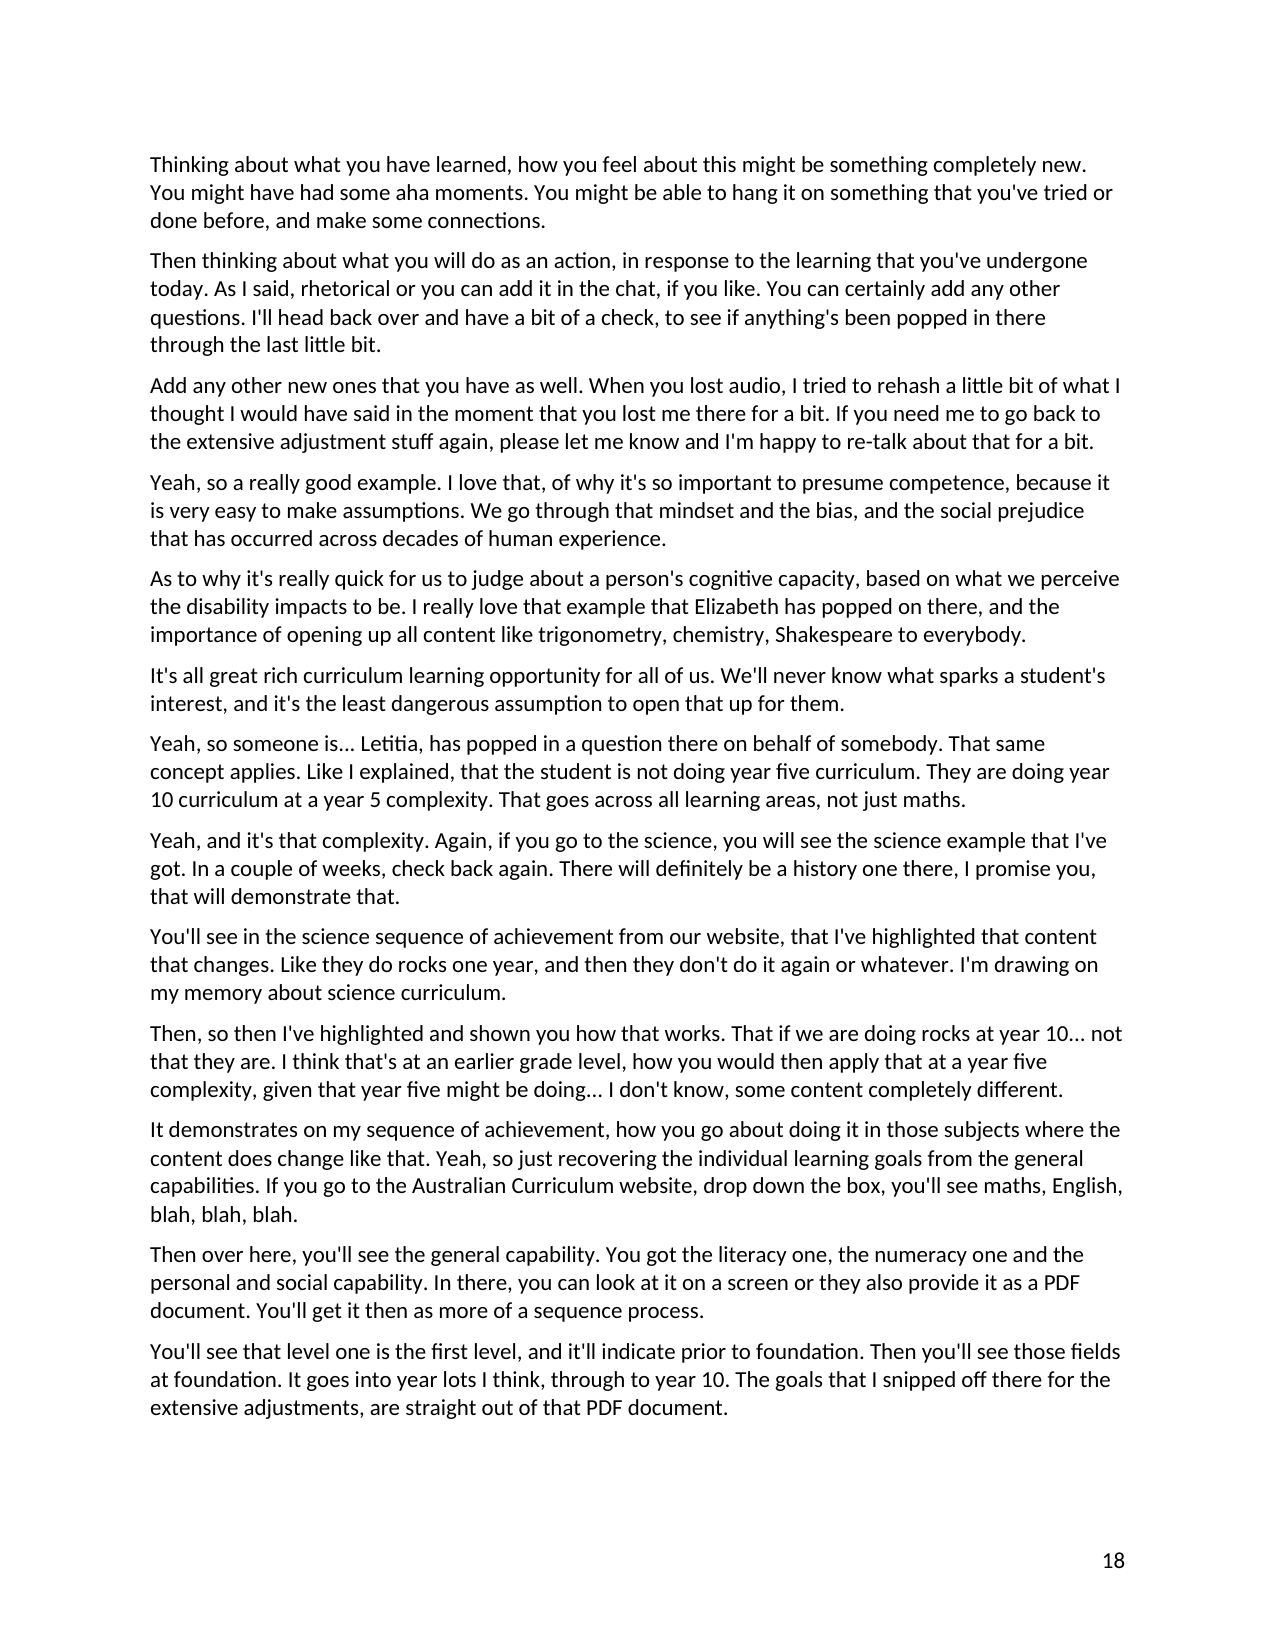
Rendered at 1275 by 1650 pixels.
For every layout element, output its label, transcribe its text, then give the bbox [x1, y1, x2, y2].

text Yeah, so a really good example. I love that, of why it's so important to presume competence, because it is very easy to make assumptions. We go through that mindset and the bias, and the social prejudice that has occurred across decades of human experience. [150, 468, 1125, 552]
text Then thinking about what you will do as an action, in response to the learning that you've undergone today. As I said, rhetorical or you can add it in the chat, if you like. You can certainly add any other questions. I'll head back over and have a bit of a check, to see if anything's been popped in there through the last little bit. [150, 247, 1125, 359]
text You'll see in the science sequence of achievement from our website, that I've highlighted that content that changes. Like they do rocks one year, and then they don't do it again or whatever. I'm drawing on my memory about science curriculum. [150, 922, 1125, 1007]
text Add any other new ones that you have as well. When you lost audio, I tried to rehash a little bit of what I thought I would have said in the moment that you lost me there for a bit. If you need me to go back to the extensive adjustment stuff again, please let me know and I'm happy to re-talk about that for a bit. [150, 371, 1125, 455]
text As to why it's really quick for us to judge about a person's cognitive capacity, based on what we perceive the disability impacts to be. I really love that example that Elizabeth has popped on there, and the importance of opening up all content like trigonometry, chemistry, Shakespeare to everybody. [150, 564, 1125, 648]
text It demonstrates on my sequence of achievement, how you go about doing it in those subjects where the content does change like that. Yeah, so just recovering the individual learning goals from the general capabilities. If you go to the Australian Curriculum website, drop down the box, you'll see maths, English, blah, blah, blah. [150, 1116, 1125, 1228]
text Thinking about what you have learned, how you feel about this might be something completely new. You might have had some aha moments. You might be able to hang it on something that you've tried or done before, and make some connections. [150, 150, 1125, 234]
text Then over here, you'll see the general capability. You got the literacy one, the numeracy one and the personal and social capability. In there, you can look at it on a screen or they also provide it as a PDF document. You'll get it then as more of a sequence process. [150, 1240, 1125, 1324]
text It's all great rich curriculum learning opportunity for all of us. We'll never know what sparks a student's interest, and it's the least dangerous assumption to open that up for them. [150, 661, 1125, 717]
text Yeah, so someone is... Letitia, has popped in a question there on behalf of somebody. That same concept applies. Like I explained, that the student is not doing year five curriculum. They are doing year 10 curriculum at a year 5 complexity. That goes across all learning areas, not just maths. [150, 729, 1125, 813]
text Yeah, and it's that complexity. Again, if you go to the science, you will see the science example that I've got. In a couple of weeks, check back again. There will definitely be a history one there, I promise you, that will demonstrate that. [150, 826, 1125, 910]
text Then, so then I've highlighted and shown you how that works. That if we are doing rocks at year 10... not that they are. I think that's at an earlier grade level, how you would then apply that at a year five complexity, given that year five might be doing... I don't know, some content completely different. [150, 1019, 1125, 1103]
text You'll see that level one is the first level, and it'll indicate prior to foundation. Then you'll see those fields at foundation. It goes into year lots I think, through to year 10. The goals that I snipped off there for the extensive adjustments, are straight out of that PDF document. [150, 1337, 1125, 1421]
